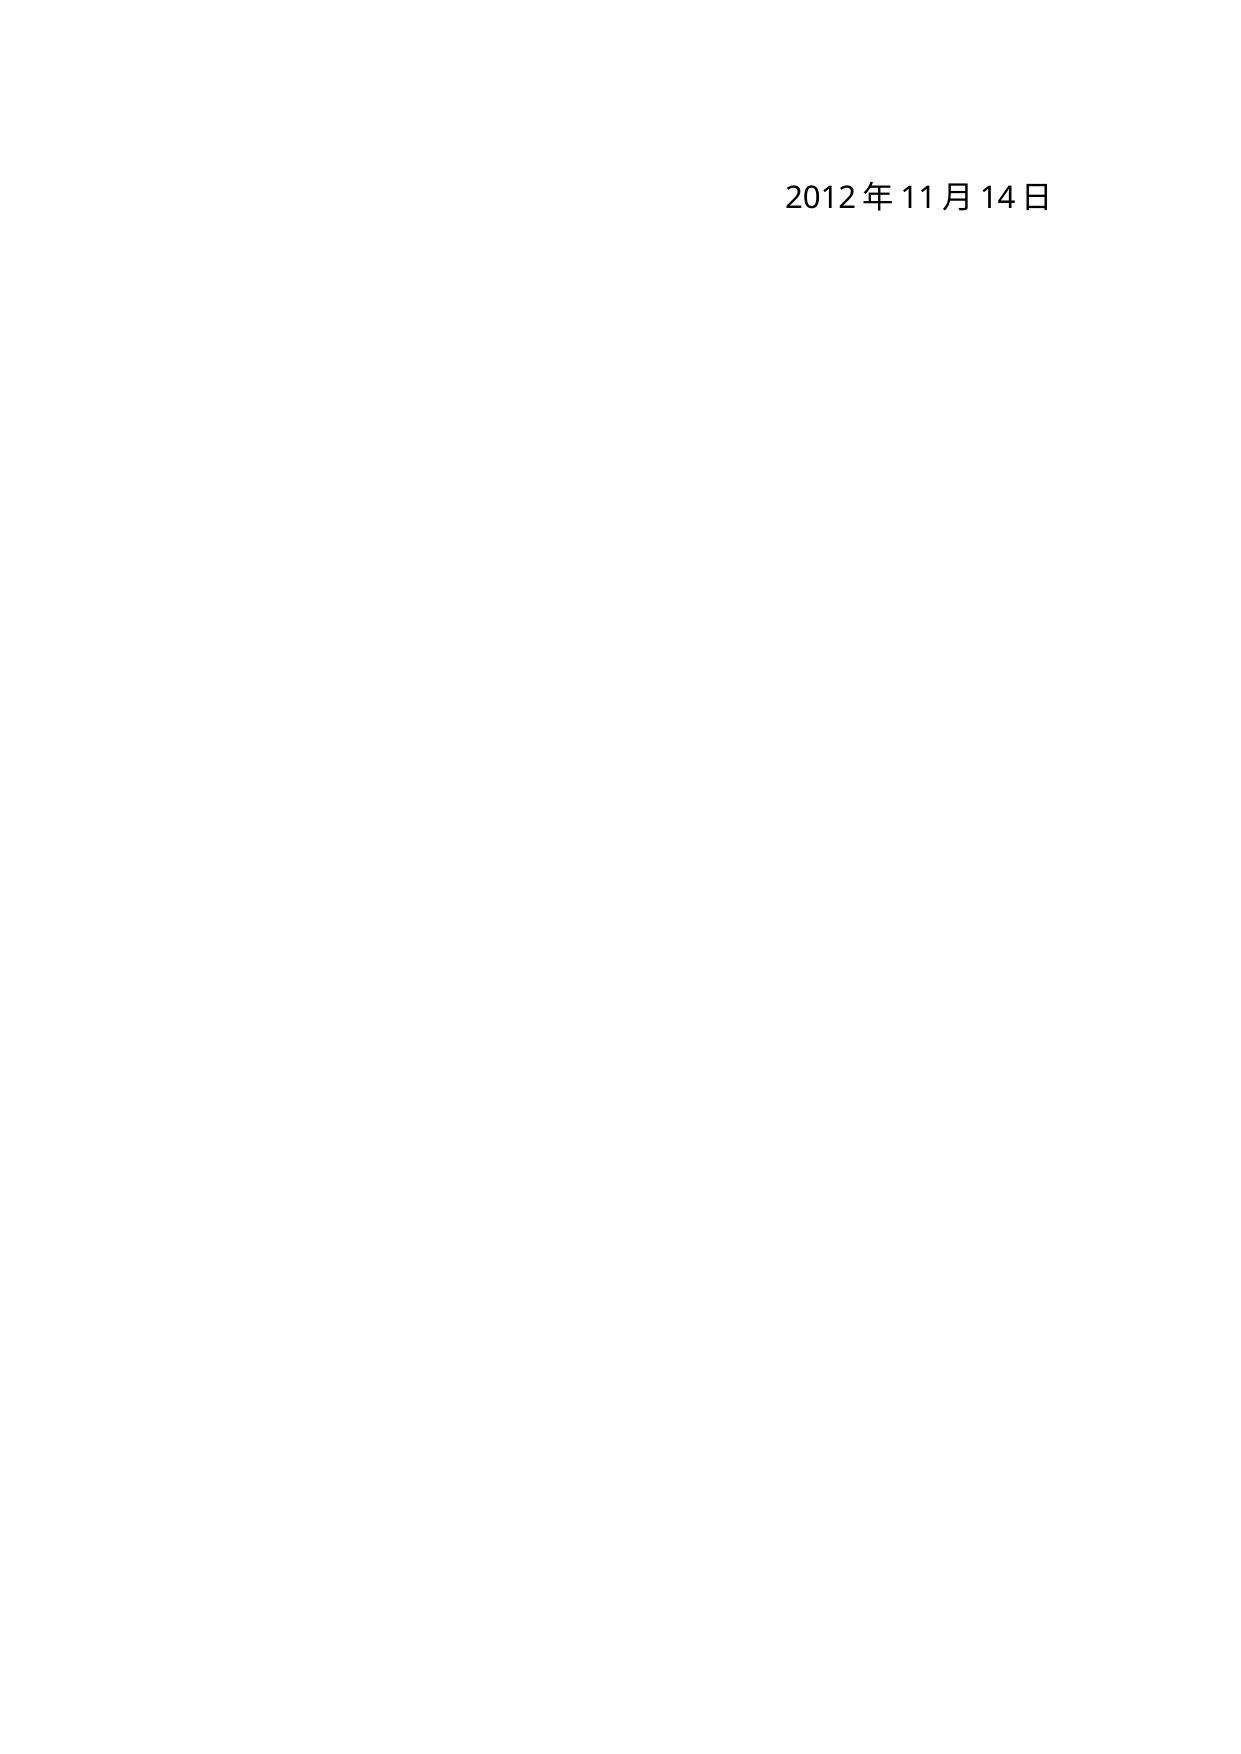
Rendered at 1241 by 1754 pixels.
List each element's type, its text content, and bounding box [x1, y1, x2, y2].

text 2012年11月14日 [187, 162, 1053, 227]
